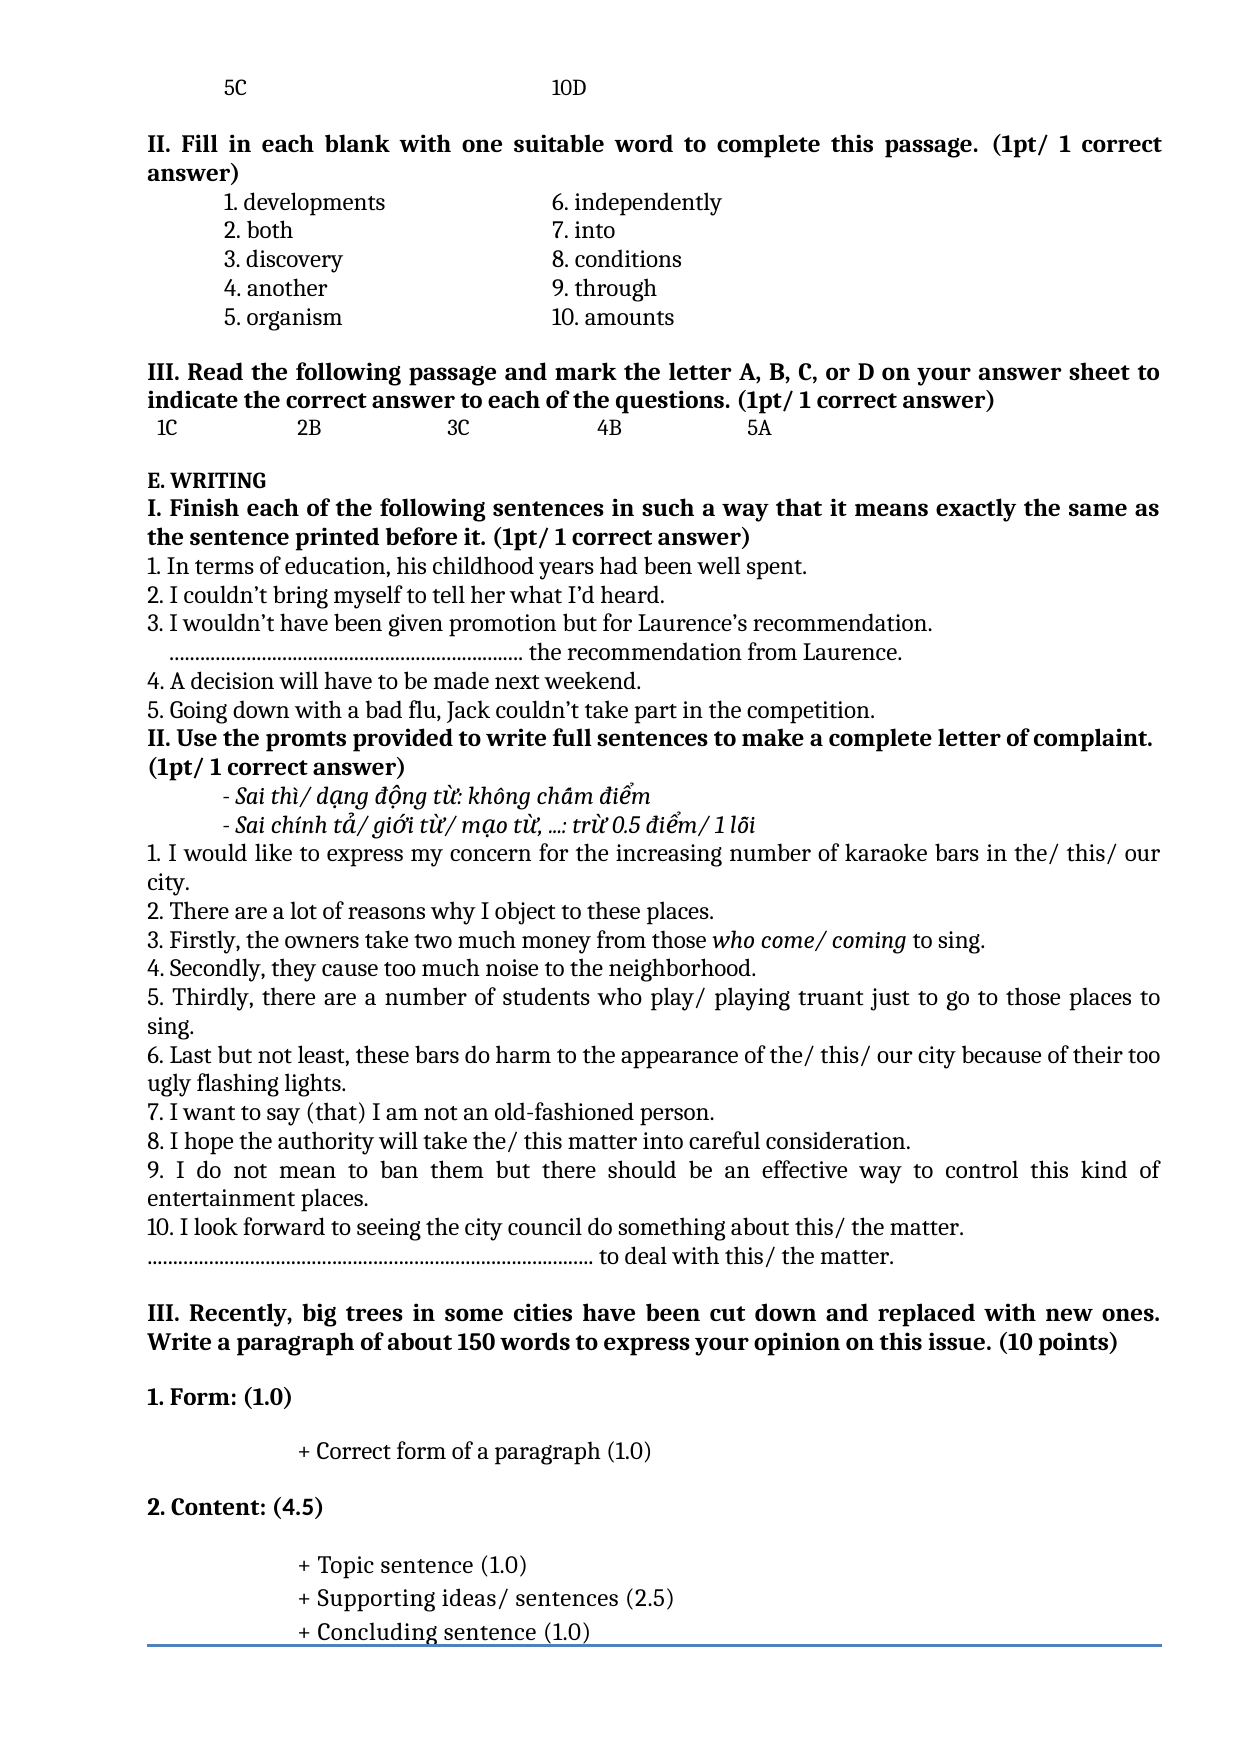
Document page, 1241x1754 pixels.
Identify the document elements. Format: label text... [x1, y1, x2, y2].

title + Supporting ideas/ sentences (2.5) [147, 1580, 1162, 1613]
table_cell 10. amounts [541, 303, 859, 331]
text 5. Going down with a bad flu, Jack couldn’t take part in the competition. [147, 696, 1162, 724]
text - Sai chính tả/ giới từ/ mạo từ, ...: trừ 0.5 điểm/ 1 lỗi [147, 811, 1162, 839]
text 4. Secondly, they cause too much noise to the neighborhood. [147, 954, 1162, 983]
text 2. There are a lot of reasons why I object to these places. [147, 897, 1162, 926]
table_cell 8. conditions [541, 245, 859, 274]
text 6. Last but not least, these bars do harm to the appearance of the/ this/ our city because of their too ugly flashing lights. [147, 1041, 1162, 1098]
table_header 6. independently [541, 188, 859, 216]
text I. Finish each of the following sentences in such a way that it means exactly the same as the sentence printed before it. (1pt/ 1 correct answer) [147, 494, 1162, 552]
text 7. I want to say (that) I am not an old-fashioned person. [147, 1098, 1162, 1127]
text ....................................................................................... to deal with this/ the matter. [147, 1242, 1162, 1271]
text 1. I would like to express my concern for the increasing number of karaoke bars in the/ this/ our city. [147, 839, 1162, 897]
text 2. I couldn’t bring myself to tell her what I’d heard. [147, 581, 1162, 609]
table_cell 3. discovery [213, 245, 541, 274]
table_cell 5. organism [213, 303, 541, 331]
text III. Recently, big trees in some cities have been cut down and replaced with new ones. Write a paragraph of about 150 words to express your opinion on this issue. (10 points) [147, 1299, 1162, 1357]
text 10. I look forward to seeing the city council do something about this/ the matter. [147, 1213, 1162, 1242]
table_cell 7. into [541, 216, 859, 245]
title + Concluding sentence (1.0) [147, 1613, 1162, 1644]
text 1. Form: (1.0) [147, 1383, 1162, 1412]
text III. Read the following passage and mark the letter A, B, C, or D on your answer sheet to indicate the correct answer to each of the questions. (1pt/ 1 correct answer) [147, 358, 1162, 415]
text (1pt/ 1 correct answer) [147, 753, 1162, 782]
text 8. I hope the authority will take the/ this matter into careful consideration. [147, 1127, 1162, 1156]
text - Sai thì/ dạng động từ: không chấm điểm [147, 782, 1162, 811]
table_cell 9. through [541, 274, 859, 303]
table_cell 4. another [213, 274, 541, 303]
table_cell 2. both [213, 216, 541, 245]
text 5. Thirdly, there are a number of students who play/ playing truant just to go to those places to sing. [147, 983, 1162, 1041]
table_cell 5C [213, 75, 541, 101]
text 3. I wouldn’t have been given promotion but for Laurence’s recommendation. [147, 609, 1162, 638]
text 2. Content: (4.5) [147, 1491, 1162, 1521]
text II. Fill in each blank with one suitable word to complete this passage. (1pt/ 1 correct answer) [147, 130, 1162, 188]
table_cell 10D [541, 75, 859, 101]
text 1. In terms of education, his childhood years had been well spent. [147, 552, 1162, 581]
text 1C 2B 3C 4B 5A [147, 415, 1162, 442]
text 3. Firstly, the owners take two much money from those who come/ coming to sing. [147, 926, 1162, 954]
title + Topic sentence (1.0) [147, 1547, 1162, 1580]
table_header 1. developments [213, 188, 541, 216]
text + Correct form of a paragraph (1.0) [147, 1437, 1162, 1466]
text 4. A decision will have to be made next weekend. [147, 667, 1162, 696]
text II. Use the promts provided to write full sentences to make a complete letter of complaint. [147, 724, 1162, 753]
text E. WRITING [147, 468, 1162, 494]
text 9. I do not mean to ban them but there should be an effective way to control this kind of entertainment places. [147, 1156, 1162, 1213]
text ..................................................................... the recommendation from Laurence. [147, 638, 1162, 667]
